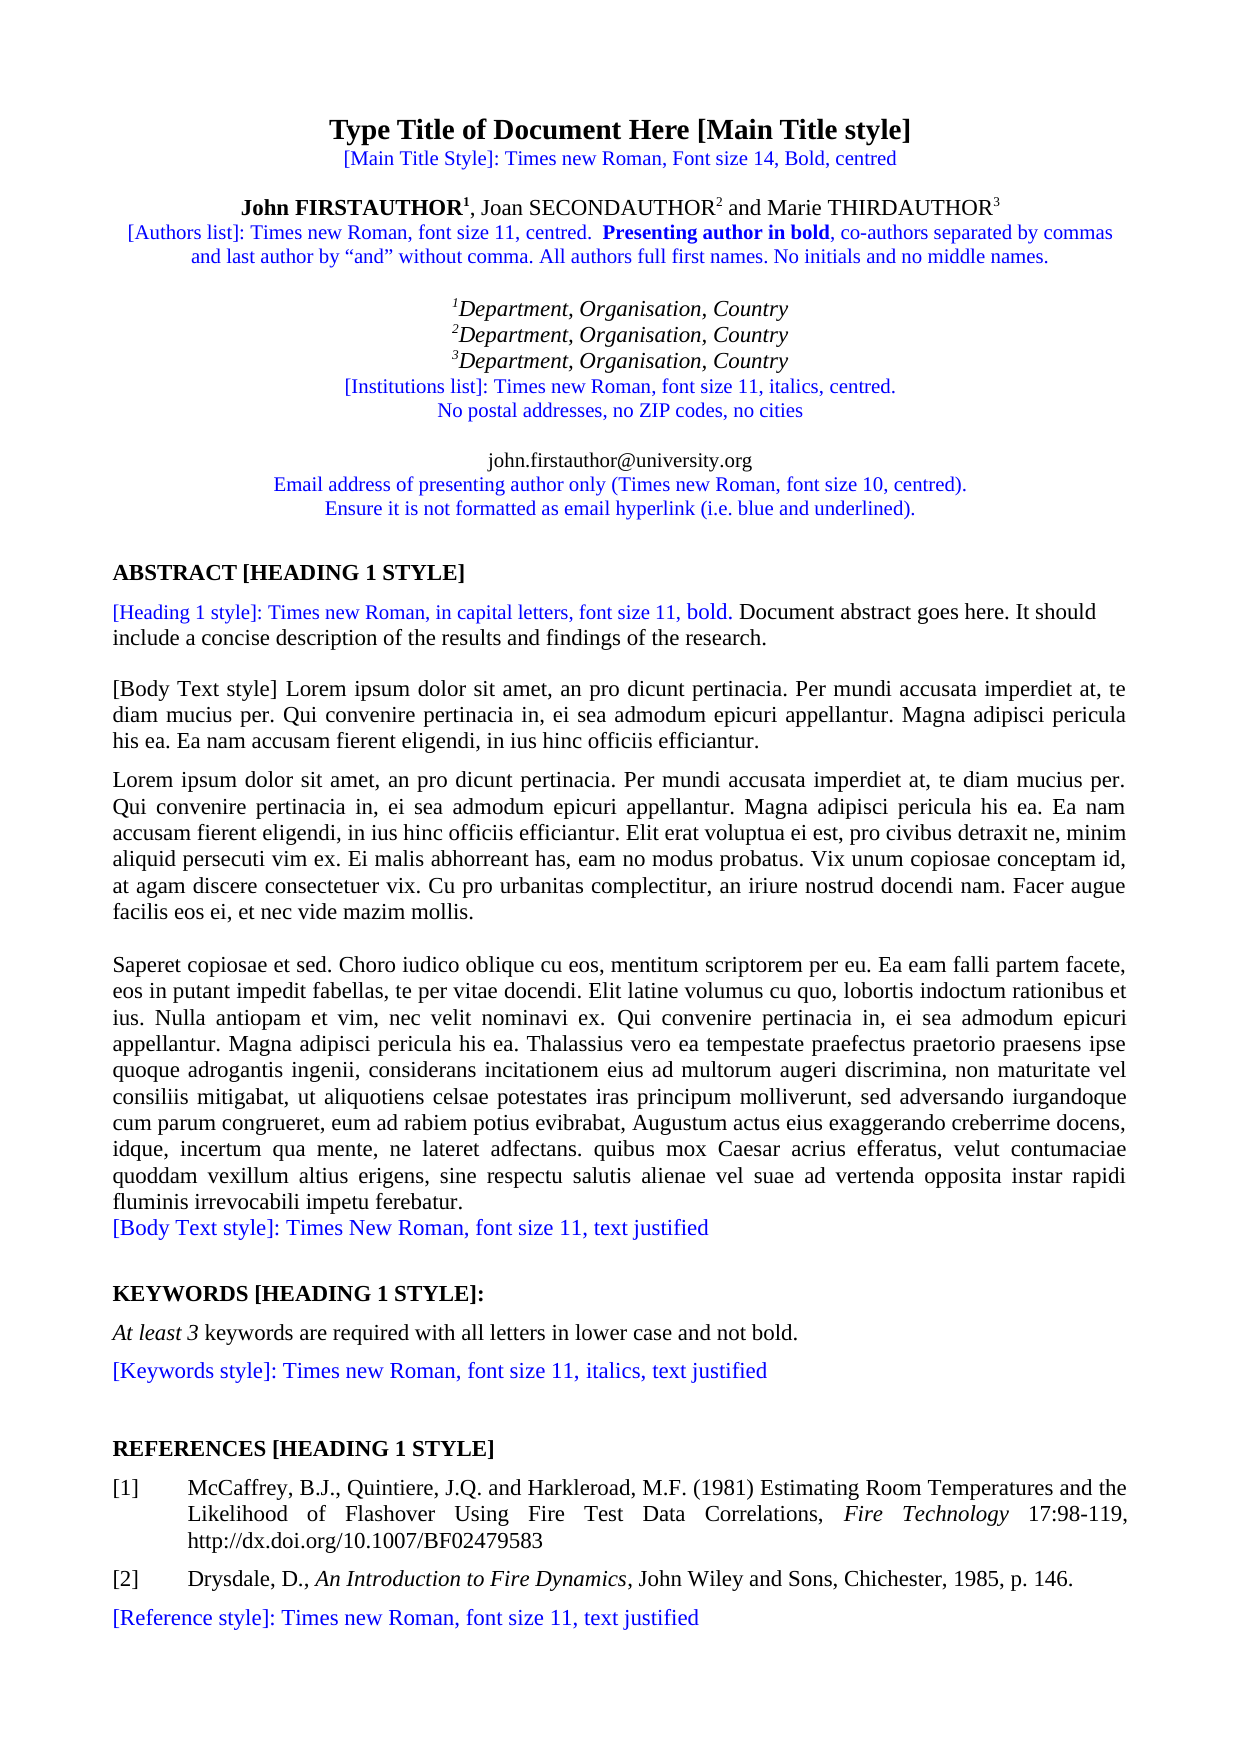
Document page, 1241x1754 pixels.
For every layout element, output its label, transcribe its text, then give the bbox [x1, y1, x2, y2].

text [Main Title Style]: Times new Roman, Font size 14, Bold, centred [112, 146, 1128, 170]
subtitle References [Heading 1 style] [112, 1435, 1128, 1461]
text [Institutions list]: Times new Roman, font size 11, italics, centred. [112, 374, 1128, 398]
text [Body Text style]: Times New Roman, font size 11, text justified [112, 1214, 1128, 1241]
text At least 3 keywords are required with all letters in lower case and not bold. [112, 1318, 1128, 1345]
text Email address of presenting author only (Times new Roman, font size 10, centred). [112, 472, 1128, 496]
text [Authors list]: Times new Roman, font size 11, centred. Presenting author in bold, co-authors separated by commas and last author by “and” without comma. All authors full first names. No initials and no middle names. [112, 220, 1128, 268]
text john.firstauthor@university.org [112, 448, 1128, 472]
text 2Department, Organisation, Country [112, 321, 1128, 347]
text John Firstauthor1, Joan Secondauthor2 and Marie Thirdauthor3 [112, 194, 1128, 220]
title Type Title of Document Here [Main Title style] [112, 112, 1128, 146]
text No postal addresses, no ZIP codes, no cities [112, 398, 1128, 422]
text [Body Text style] Lorem ipsum dolor sit amet, an pro dicunt pertinacia. Per mundi accusata imperdiet at, te diam mucius per. Qui convenire pertinacia in, ei sea admodum epicuri appellantur. Magna adipisci pericula his ea. Ea nam accusam fierent eligendi, in ius hinc officiis efficiantur. [112, 675, 1128, 754]
text Saperet copiosae et sed. Choro iudico oblique cu eos, mentitum scriptorem per eu. Ea eam falli partem facete, eos in putant impedit fabellas, te per vitae docendi. Elit latine volumus cu quo, lobortis indoctum rationibus et ius. Nulla antiopam et vim, nec velit nominavi ex. Qui convenire pertinacia in, ei sea admodum epicuri appellantur. Magna adipisci pericula his ea. Thalassius vero ea tempestate praefectus praetorio praesens ipse quoque adrogantis ingenii, considerans incitationem eius ad multorum augeri discrimina, non maturitate vel consiliis mitigabat, ut aliquotiens celsae potestates iras principum molliverunt, sed adversando iurgandoque cum parum congrueret, eum ad rabiem potius evibrabat, Augustum actus eius exaggerando creberrime docens, idque, incertum qua mente, ne lateret adfectans. quibus mox Caesar acrius efferatus, velut contumaciae quoddam vexillum altius erigens, sine respectu salutis alienae vel suae ad vertenda opposita instar rapidi fluminis irrevocabili impetu ferebatur. [112, 951, 1128, 1214]
text 1Department, Organisation, Country [112, 295, 1128, 321]
text KEYWORDS [HEADING 1 STYLE]: [112, 1280, 1128, 1306]
text 3Department, Organisation, Country [112, 347, 1128, 374]
text Drysdale, D., An Introduction to Fire Dynamics, John Wiley and Sons, Chichester, 1985, p. 146. [112, 1566, 1128, 1592]
text [Keywords style]: Times new Roman, font size 11, italics, text justified [112, 1357, 1128, 1384]
subtitle Abstract [Heading 1 style] [112, 559, 1128, 586]
list [Reference style]: Times new Roman, font size 11, text justified [112, 1604, 1128, 1631]
text Ensure it is not formatted as email hyperlink (i.e. blue and underlined). [112, 496, 1128, 520]
text Lorem ipsum dolor sit amet, an pro dicunt pertinacia. Per mundi accusata imperdiet at, te diam mucius per. Qui convenire pertinacia in, ei sea admodum epicuri appellantur. Magna adipisci pericula his ea. Ea nam accusam fierent eligendi, in ius hinc officiis efficiantur. Elit erat voluptua ei est, pro civibus detraxit ne, minim aliquid persecuti vim ex. Ei malis abhorreant has, eam no modus probatus. Vix unum copiosae conceptam id, at agam discere consectetuer vix. Cu pro urbanitas complectitur, an iriure nostrud docendi nam. Facer augue facilis eos ei, et nec vide mazim mollis. [112, 766, 1128, 924]
text [Heading 1 style]: Times new Roman, in capital letters, font size 11, bold. Document abstract goes here. It should include a concise description of the results and findings of the research. [112, 598, 1128, 651]
text McCaffrey, B.J., Quintiere, J.Q. and Harkleroad, M.F. (1981) Estimating Room Temperatures and the Likelihood of Flashover Using Fire Test Data Correlations, Fire Technology 17:98-119, http://dx.doi.org/10.1007/BF02479583 [112, 1474, 1128, 1553]
